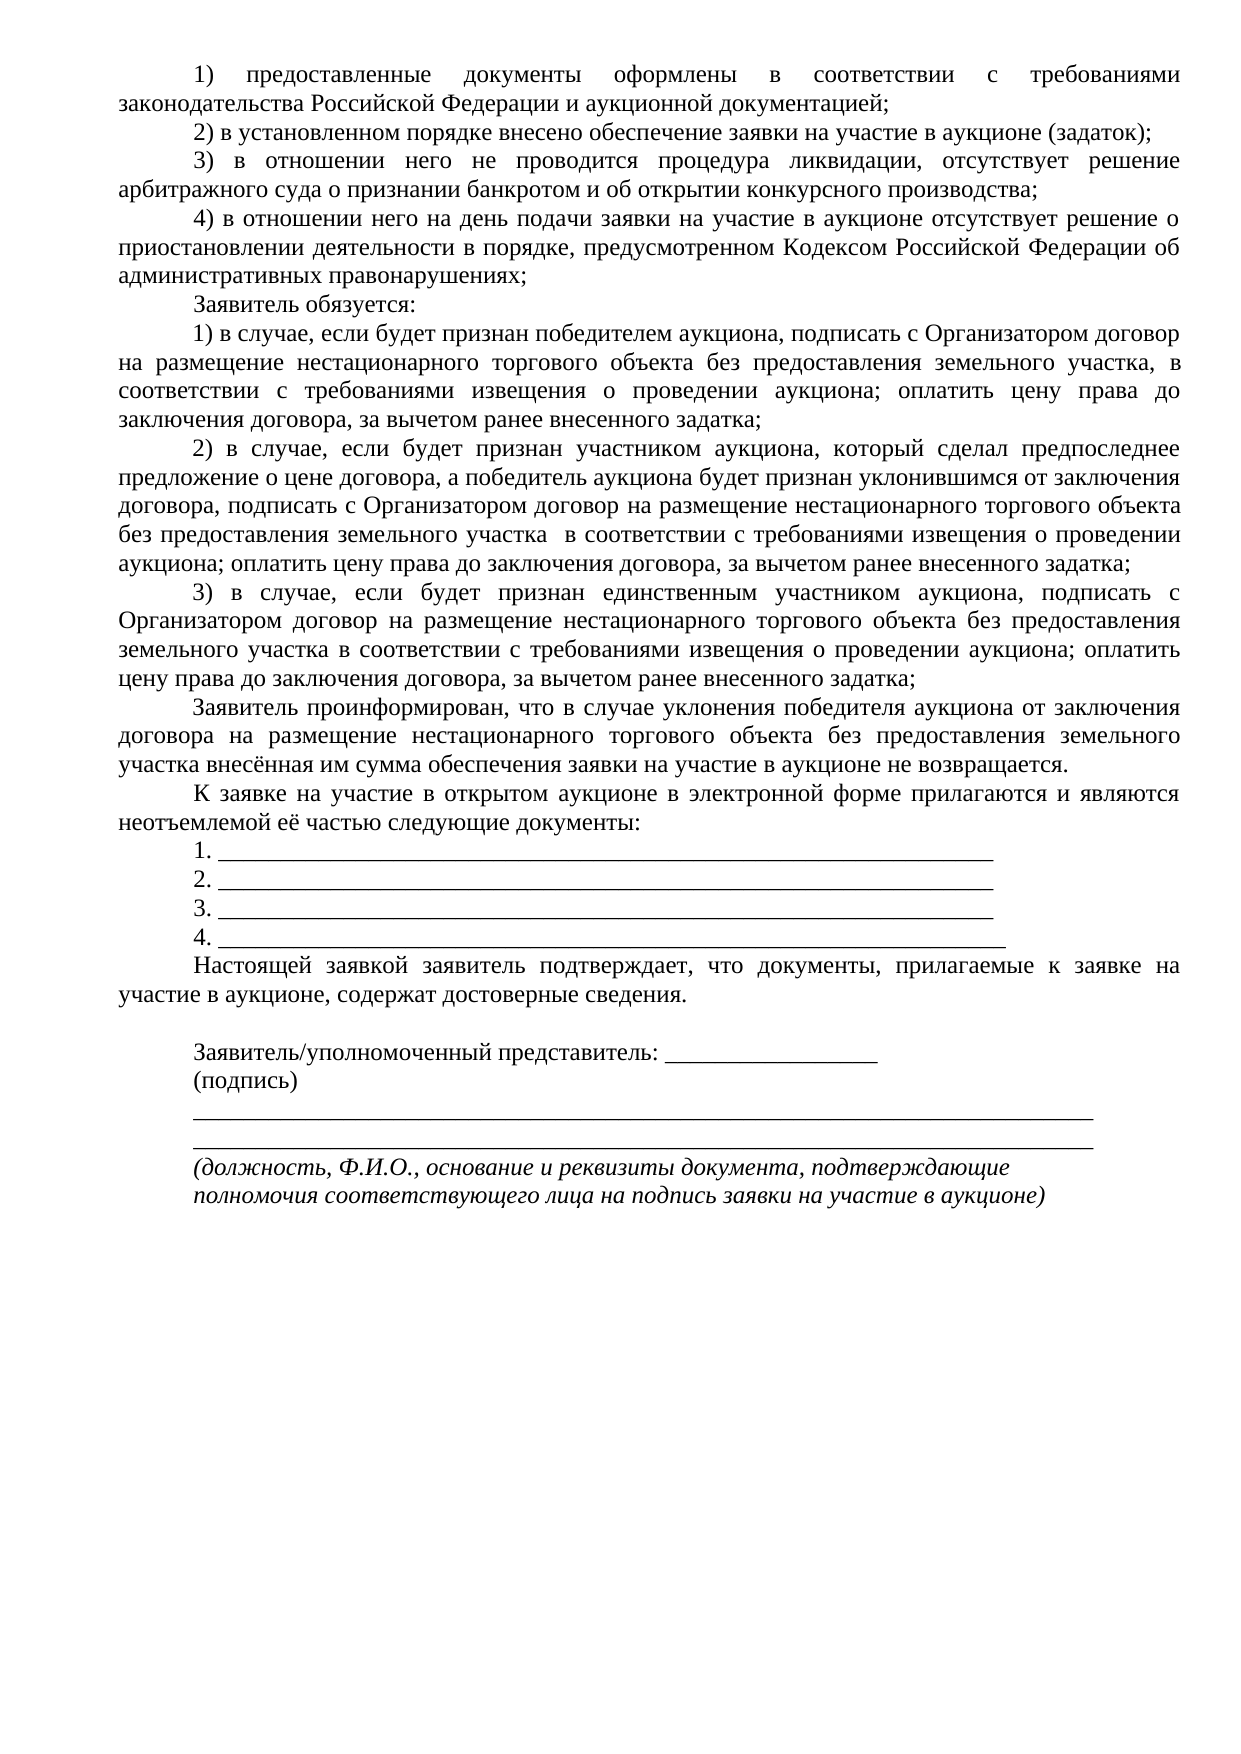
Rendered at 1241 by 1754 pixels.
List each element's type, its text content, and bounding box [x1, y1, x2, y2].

text 3) в отношении него не проводится процедура ликвидации, отсутствует решение арбитражного суда о признании банкротом и об открытии конкурсного производства; [118, 145, 1181, 203]
text 2) в случае, если будет признан участником аукциона, который сделал предпоследнее предложение о цене договора, а победитель аукциона будет признан уклонившимся от заключения договора, подписать с Организатором договор на размещение нестационарного торгового объекта без предоставления земельного участка в соответствии с требованиями извещения о проведении аукциона; оплатить цену права до заключения договора, за вычетом ранее внесенного задатка; [118, 433, 1181, 577]
text ________________________________________________________________________ [118, 1094, 1181, 1123]
text (подпись) [118, 1065, 1181, 1094]
text полномочия соответствующего лица на подпись заявки на участие в аукционе) [118, 1180, 1181, 1209]
text 2. ______________________________________________________________ [118, 864, 1181, 893]
text 4. _______________________________________________________________ [118, 922, 1181, 950]
text 4) в отношении него на день подачи заявки на участие в аукционе отсутствует решение о приостановлении деятельности в порядке, предусмотренном Кодексом Российской Федерации об административных правонарушениях; [118, 203, 1181, 289]
text 1. ______________________________________________________________ [118, 835, 1181, 864]
text Настоящей заявкой заявитель подтверждает, что документы, прилагаемые к заявке на участие в аукционе, содержат достоверные сведения. [118, 950, 1181, 1008]
text К заявке на участие в открытом аукционе в электронной форме прилагаются и являются неотъемлемой её частью следующие документы: [118, 778, 1181, 835]
text 1) в случае, если будет признан победителем аукциона, подписать с Организатором договор на размещение нестационарного торгового объекта без предоставления земельного участка, в соответствии с требованиями извещения о проведении аукциона; оплатить цену права до заключения договора, за вычетом ранее внесенного задатка; [118, 318, 1181, 433]
text 1) предоставленные документы оформлены в соответствии с требованиями законодательства Российской Федерации и аукционной документацией; [118, 59, 1181, 117]
text Заявитель/уполномоченный представитель: _________________ [118, 1037, 1181, 1065]
text 3) в случае, если будет признан единственным участником аукциона, подписать с Организатором договор на размещение нестационарного торгового объекта без предоставления земельного участка в соответствии с требованиями извещения о проведении аукциона; оплатить цену права до заключения договора, за вычетом ранее внесенного задатка; [118, 577, 1181, 692]
text 3. ______________________________________________________________ [118, 893, 1181, 922]
text ________________________________________________________________________ [118, 1123, 1181, 1152]
text (должность, Ф.И.О., основание и реквизиты документа, подтверждающие [118, 1152, 1181, 1180]
text 2) в установленном порядке внесено обеспечение заявки на участие в аукционе (задаток); [118, 117, 1181, 145]
text Заявитель проинформирован, что в случае уклонения победителя аукциона от заключения договора на размещение нестационарного торгового объекта без предоставления земельного участка внесённая им сумма обеспечения заявки на участие в аукционе не возвращается. [118, 692, 1181, 778]
text Заявитель обязуется: [118, 289, 1181, 318]
